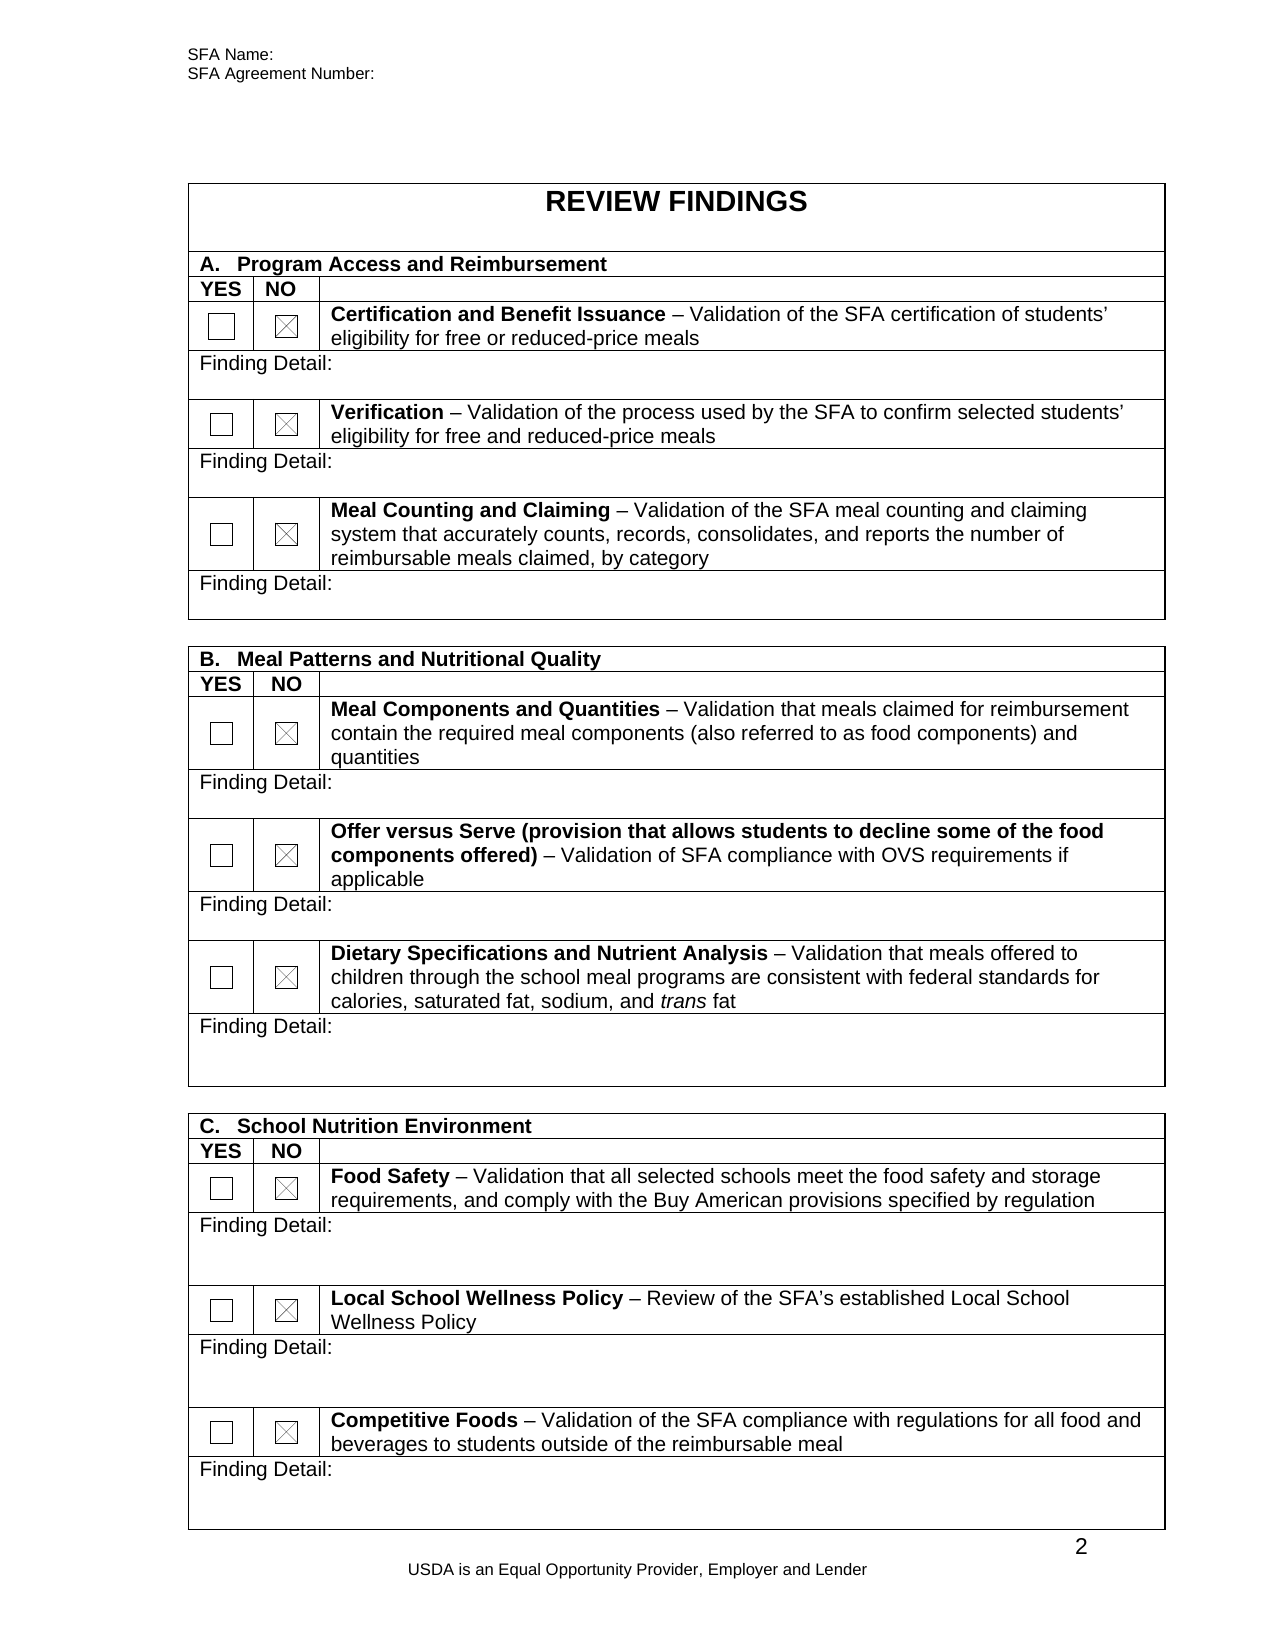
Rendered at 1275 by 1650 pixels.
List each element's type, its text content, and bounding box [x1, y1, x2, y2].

table_cell Finding Detail: [189, 1014, 1164, 1086]
table_cell [189, 819, 253, 891]
table_cell Food Safety – Validation that all selected schools meet the food safety and storage requirements, and comply with the Buy American provisions specified by regulation [320, 1164, 1164, 1212]
table_cell Finding Detail: [189, 1457, 1164, 1529]
table_cell [189, 697, 253, 769]
table_cell NO [254, 277, 319, 301]
table_cell NO [254, 1139, 319, 1163]
table_cell [254, 1286, 319, 1334]
table_cell [320, 672, 1164, 696]
table_cell [254, 697, 319, 769]
table_cell [189, 941, 253, 1013]
table_cell Competitive Foods – Validation of the SFA compliance with regulations for all food and beverages to students outside of the reimbursable meal [320, 1408, 1164, 1456]
table_cell [254, 498, 319, 570]
table_cell [320, 277, 1164, 301]
table_cell [254, 400, 319, 448]
table_cell Finding Detail: [189, 770, 1164, 818]
table_cell [254, 1164, 319, 1212]
table_cell Program Access and Reimbursement [189, 252, 1164, 276]
table_cell NO [254, 672, 319, 696]
table_cell [254, 302, 319, 350]
table_cell Meal Counting and Claiming – Validation of the SFA meal counting and claiming system that accurately counts, records, consolidates, and reports the number of reimbursable meals claimed, by category [320, 498, 1164, 570]
table_cell [254, 1408, 319, 1456]
table_cell [189, 302, 253, 350]
table_cell Finding Detail: [189, 1335, 1164, 1407]
table_cell Finding Detail: [189, 449, 1164, 497]
table_cell Dietary Specifications and Nutrient Analysis – Validation that meals offered to children through the school meal programs are consistent with federal standards for calories, saturated fat, sodium, and trans fat [320, 941, 1164, 1013]
table_header REVIEW FINDINGS [189, 184, 1164, 251]
table_cell [254, 941, 319, 1013]
table_cell YES [189, 672, 253, 696]
table_cell Verification – Validation of the process used by the SFA to confirm selected students’ eligibility for free and reduced-price meals [320, 400, 1164, 448]
table_header Meal Patterns and Nutritional Quality [189, 647, 1164, 671]
table_cell [320, 1139, 1164, 1163]
table_cell Finding Detail: [189, 892, 1164, 940]
table_cell [189, 1164, 253, 1212]
table_header School Nutrition Environment [189, 1114, 1164, 1138]
table_cell Finding Detail: [189, 1213, 1164, 1285]
table_cell Finding Detail: [189, 351, 1164, 399]
table_cell YES [189, 1139, 253, 1163]
table_cell [189, 1408, 253, 1456]
table_cell [254, 819, 319, 891]
table_cell YES [189, 277, 253, 301]
table_cell [189, 498, 253, 570]
table_cell [189, 400, 253, 448]
table_cell Offer versus Serve (provision that allows students to decline some of the food components offered) – Validation of SFA compliance with OVS requirements if applicable [320, 819, 1164, 891]
table_cell Meal Components and Quantities – Validation that meals claimed for reimbursement contain the required meal components (also referred to as food components) and quantities [320, 697, 1164, 769]
table_cell Certification and Benefit Issuance – Validation of the SFA certification of students’ eligibility for free or reduced-price meals [320, 302, 1164, 350]
table_cell Local School Wellness Policy – Review of the SFA’s established Local School Wellness Policy [320, 1286, 1164, 1334]
table_cell [189, 1286, 253, 1334]
table_cell Finding Detail: [189, 571, 1164, 619]
